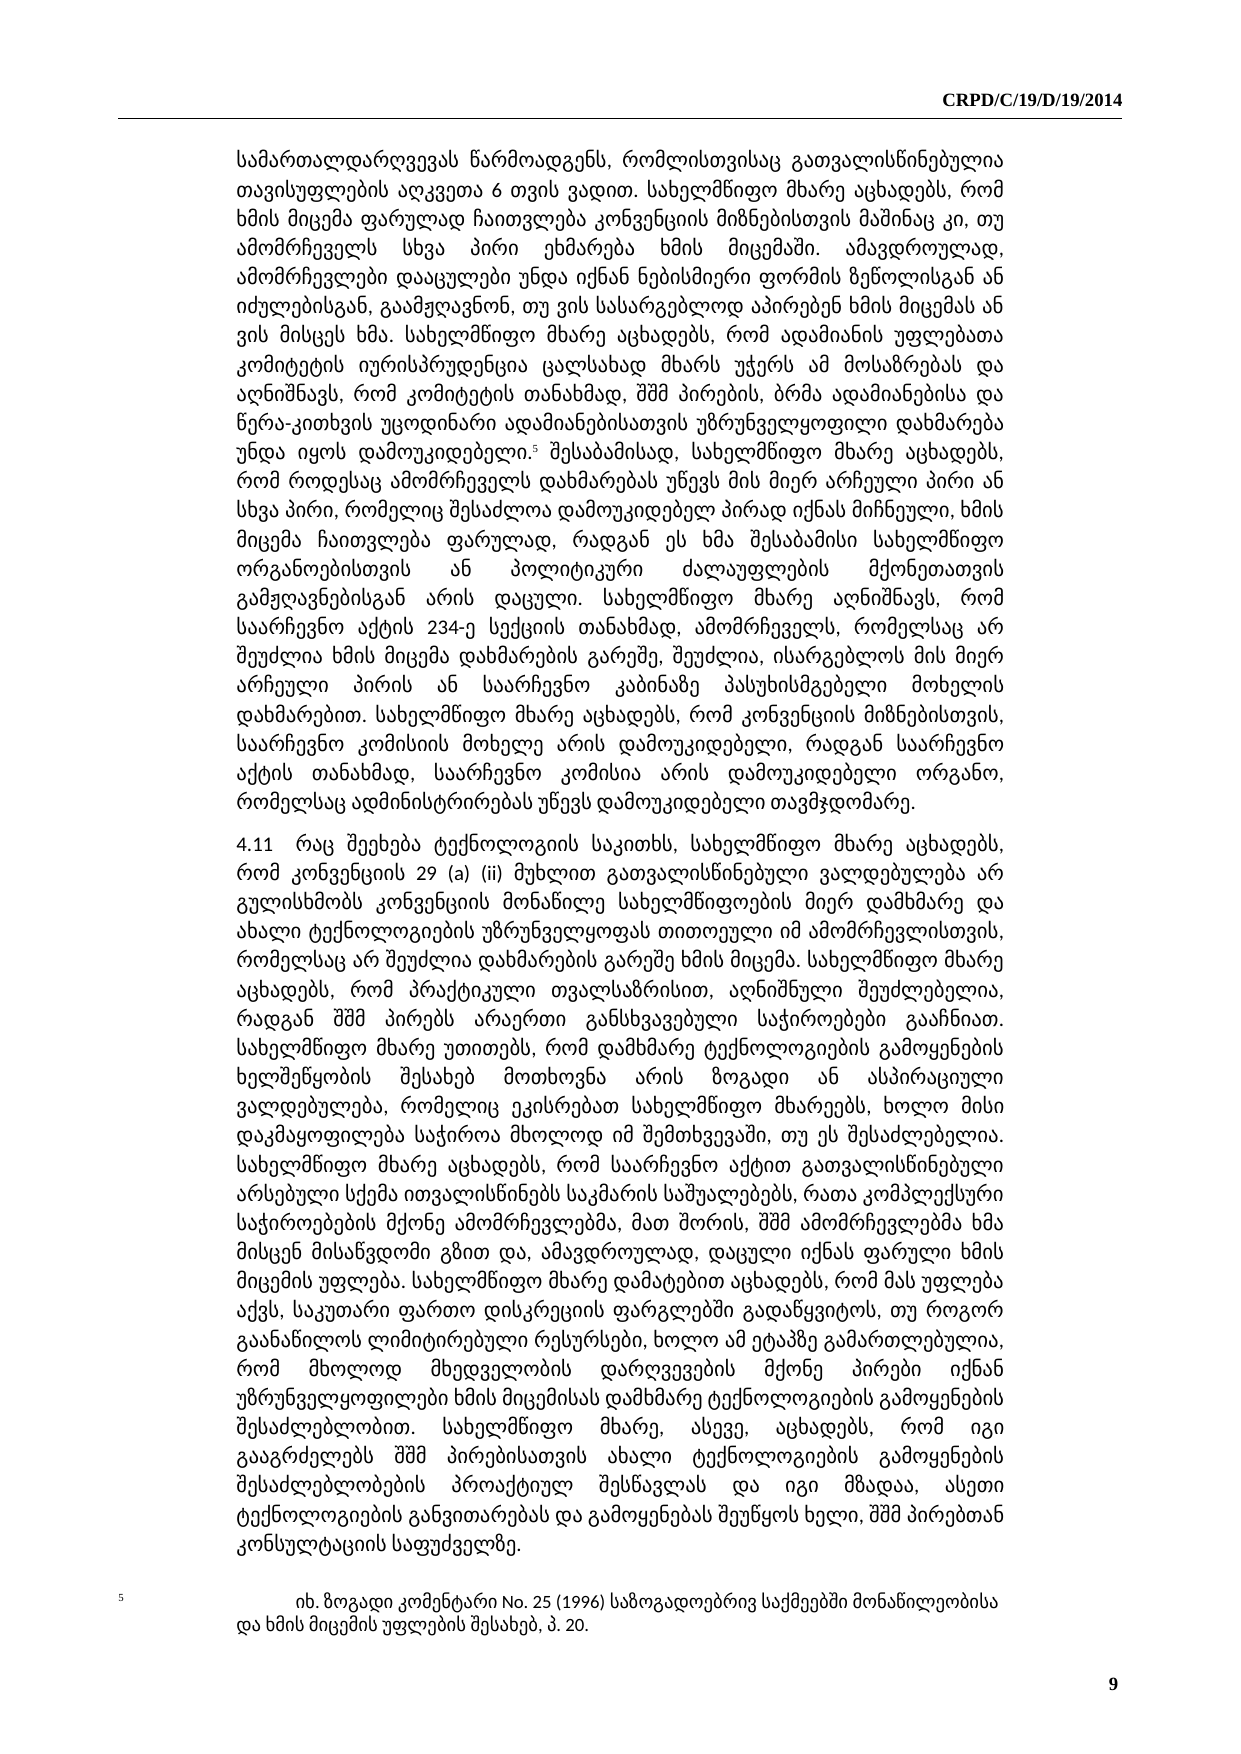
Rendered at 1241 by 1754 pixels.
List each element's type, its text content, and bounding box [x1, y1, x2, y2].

text 4.11 რაც შეეხება ტექნოლოგიის საკითხს, სახელმწიფო მხარე აცხადებს, რომ კონვენციის 29 (a) (ii) მუხლით გათვალისწინებული ვალდებულება არ გულისხმობს კონვენციის მონაწილე სახელმწიფოების მიერ დამხმარე და ახალი ტექნოლოგიების უზრუნველყოფას თითოეული იმ ამომრჩევლისთვის, რომელსაც არ შეუძლია დახმარების გარეშე ხმის მიცემა. სახელმწიფო მხარე აცხადებს, რომ პრაქტიკული თვალსაზრისით, აღნიშნული შეუძლებელია, რადგან შშმ პირებს არაერთი განსხვავებული საჭიროებები გააჩნიათ. სახელმწიფო მხარე უთითებს, რომ დამხმარე ტექნოლოგიების გამოყენების ხელშეწყობის შესახებ მოთხოვნა არის ზოგადი ან ასპირაციული ვალდებულება, რომელიც ეკისრებათ სახელმწიფო მხარეებს, ხოლო მისი დაკმაყოფილება საჭიროა მხოლოდ იმ შემთხვევაში, თუ ეს შესაძლებელია. სახელმწიფო მხარე აცხადებს, რომ საარჩევნო აქტით გათვალისწინებული არსებული სქემა ითვალისწინებს საკმარის საშუალებებს, რათა კომპლექსური საჭიროებების მქონე ამომრჩევლებმა, მათ შორის, შშმ ამომრჩევლებმა ხმა მისცენ მისაწვდომი გზით და, ამავდროულად, დაცული იქნას ფარული ხმის მიცემის უფლება. სახელმწიფო მხარე დამატებით აცხადებს, რომ მას უფლება აქვს, საკუთარი ფართო დისკრეციის ფარგლებში გადაწყვიტოს, თუ როგორ გაანაწილოს ლიმიტირებული რესურსები, ხოლო ამ ეტაპზე გამართლებულია, რომ მხოლოდ მხედველობის დარღვევების მქონე პირები იქნან უზრუნველყოფილები ხმის მიცემისას დამხმარე ტექნოლოგიების გამოყენების შესაძლებლობით. სახელმწიფო მხარე, ასევე, აცხადებს, რომ იგი გააგრძელებს შშმ პირებისათვის ახალი ტექნოლოგიების გამოყენების შესაძლებლობების პროაქტიულ შესწავლას და იგი მზადაა, ასეთი ტექნოლოგიების განვითარებას და გამოყენებას შეუწყოს ხელი, შშმ პირებთან კონსულტაციის საფუძველზე. [236, 831, 1004, 1556]
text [236, 148, 1004, 815]
